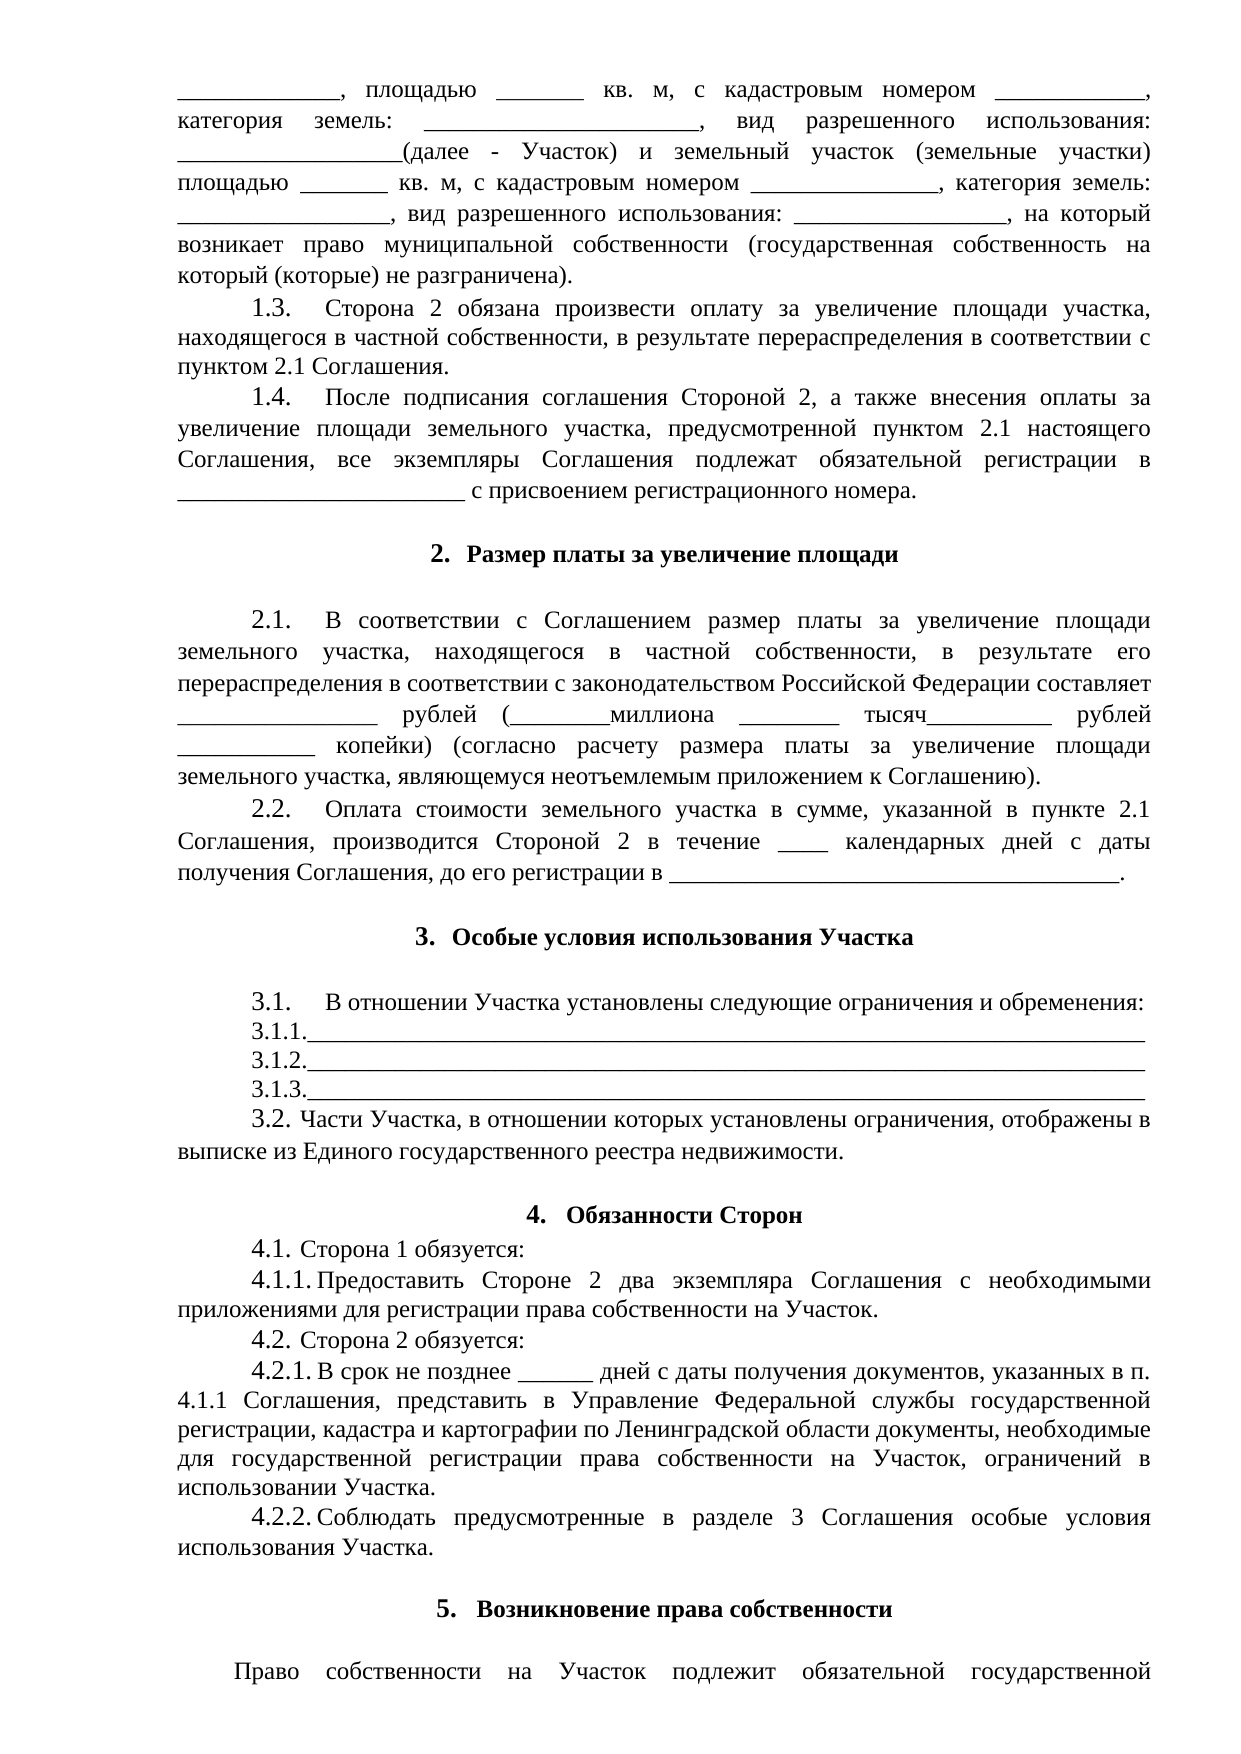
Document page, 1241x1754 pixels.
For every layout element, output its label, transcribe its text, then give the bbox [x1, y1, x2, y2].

list После подписания соглашения Стороной 2, а также внесения оплаты за увеличение площади земельного участка, предусмотренной пунктом 2.1 настоящего Соглашения, все экземпляры Соглашения подлежат обязательной регистрации в _______________________ с присвоением регистрационного номера. [177, 380, 1152, 504]
list В отношении Участка установлены следующие ограничения и обременения: [177, 985, 1152, 1016]
list Обязанности Сторон [177, 1199, 1152, 1230]
list Особые условия использования Участка [177, 920, 1152, 951]
list Размер платы за увеличение площади [177, 538, 1152, 569]
list Сторона 1 обязуется: [177, 1232, 1152, 1263]
list Сторона 2 обязана произвести оплату за увеличение площади участка, находящегося в частной собственности, в результате перераспределения в соответствии с пунктом 2.1 Соглашения. [177, 291, 1152, 380]
text 3.1.1.___________________________________________________________________ [177, 1016, 1152, 1045]
list Соблюдать предусмотренные в разделе 3 Соглашения особые условия использования Участка. [177, 1501, 1152, 1560]
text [177, 74, 1152, 289]
list В срок не позднее ______ дней с даты получения документов, указанных в п. 4.1.1 Соглашения, представить в Управление Федеральной службы государственной регистрации, кадастра и картографии по Ленинградской области документы, необходимые для государственной регистрации права собственности на Участок, ограничений в использовании Участка. [177, 1354, 1152, 1501]
list В соответствии с Соглашением размер платы за увеличение площади земельного участка, находящегося в частной собственности, в результате его перераспределения в соответствии с законодательством Российской Федерации составляет ________________ рублей (________миллиона ________ тысяч__________ рублей ___________ копейки) (согласно расчету размера платы за увеличение площади земельного участка, являющемуся неотъемлемым приложением к Соглашению). [177, 603, 1152, 790]
list Части Участка, в отношении которых установлены ограничения, отображены в выписке из Единого государственного реестра недвижимости. [177, 1102, 1152, 1165]
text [177, 1656, 1152, 1685]
list Возникновение права собственности [177, 1592, 1152, 1623]
list Сторона 2 обязуется: [177, 1323, 1152, 1354]
list Предоставить Стороне 2 два экземпляра Соглашения с необходимыми приложениями для регистрации права собственности на Участок. [177, 1263, 1152, 1323]
text 3.1.2.___________________________________________________________________ [177, 1045, 1152, 1074]
list Оплата стоимости земельного участка в сумме, указанной в пункте 2.1 Соглашения, производится Стороной 2 в течение ____ календарных дней с даты получения Соглашения, до его регистрации в ____________________________________. [177, 793, 1152, 886]
text 3.1.3.___________________________________________________________________ [177, 1074, 1152, 1102]
